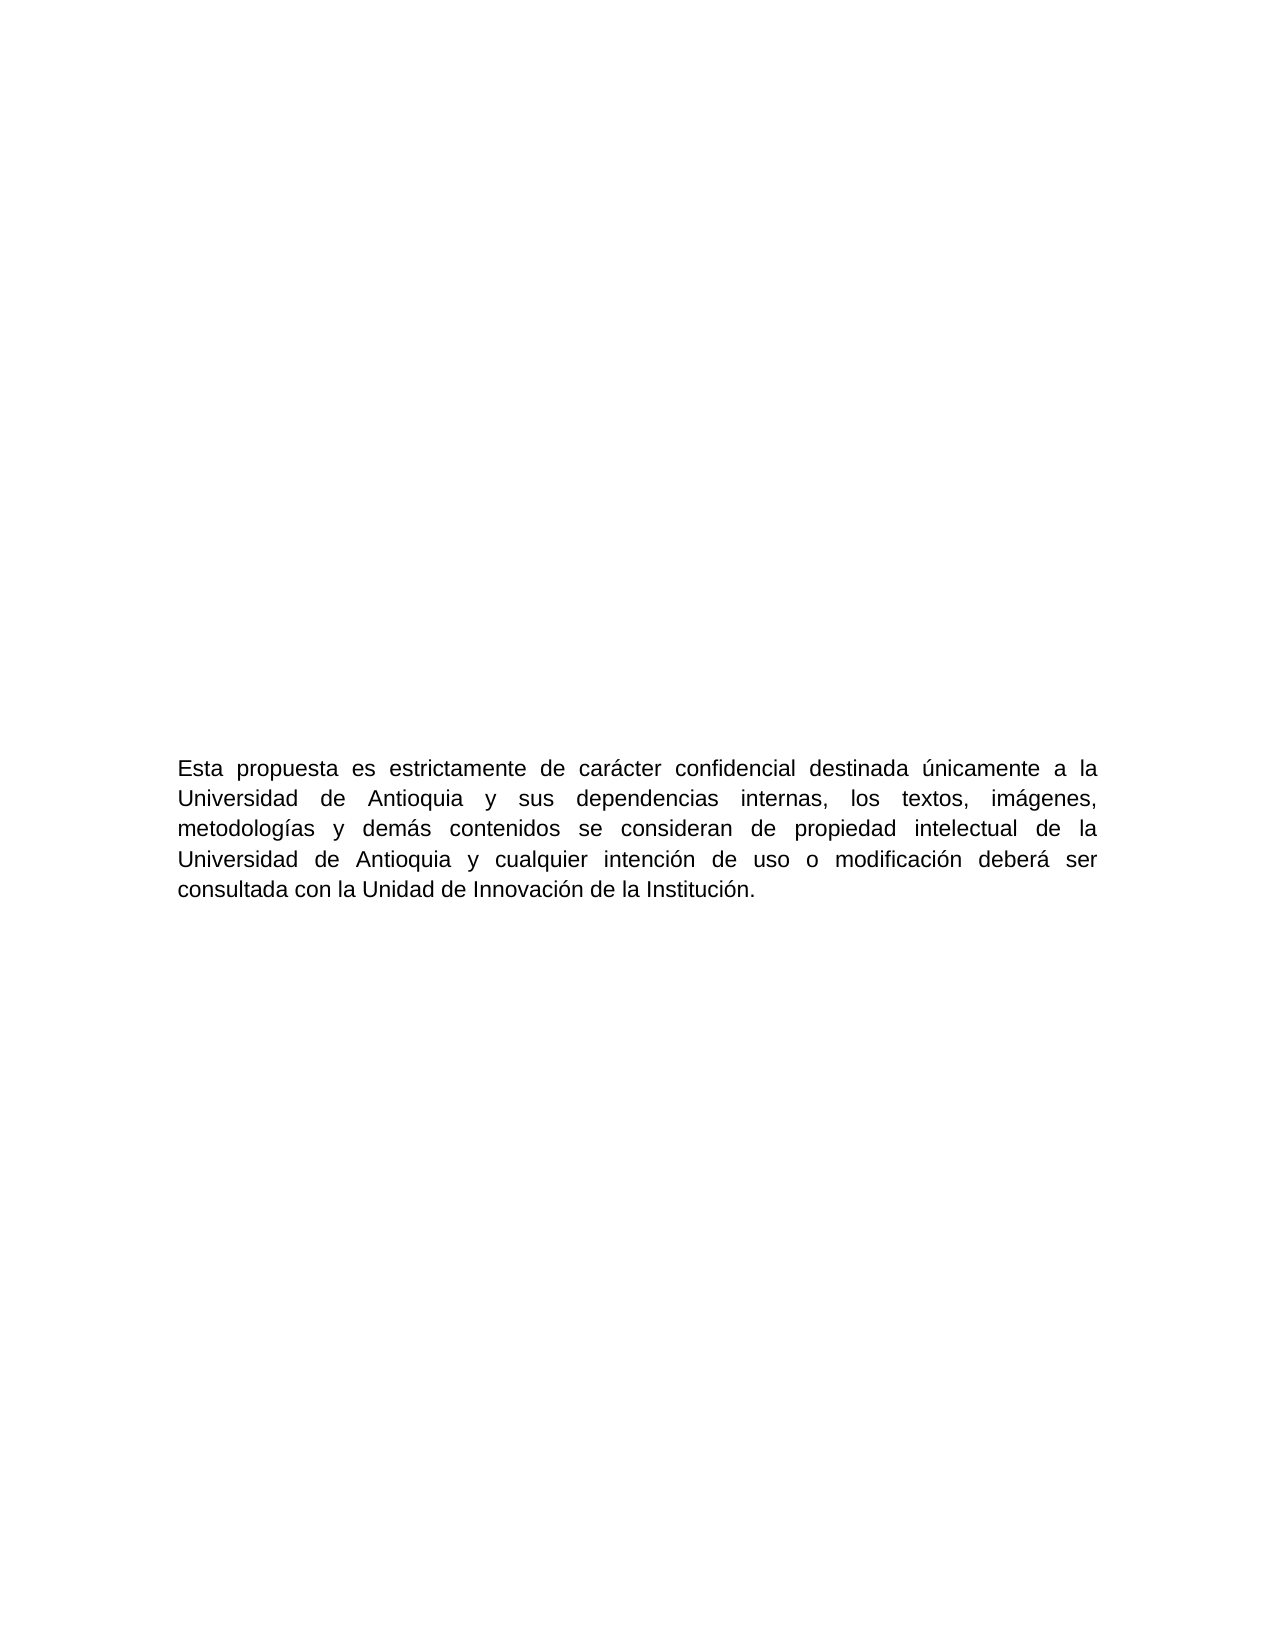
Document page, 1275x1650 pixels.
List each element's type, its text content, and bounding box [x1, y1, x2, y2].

text Esta propuesta es estrictamente de carácter confidencial destinada únicamente a la Universidad de Antioquia y sus dependencias internas, los textos, imágenes, metodologías y demás contenidos se consideran de propiedad intelectual de la Universidad de Antioquia y cualquier intención de uso o modificación deberá ser consultada con la Unidad de Innovación de la Institución. [177, 755, 1098, 902]
